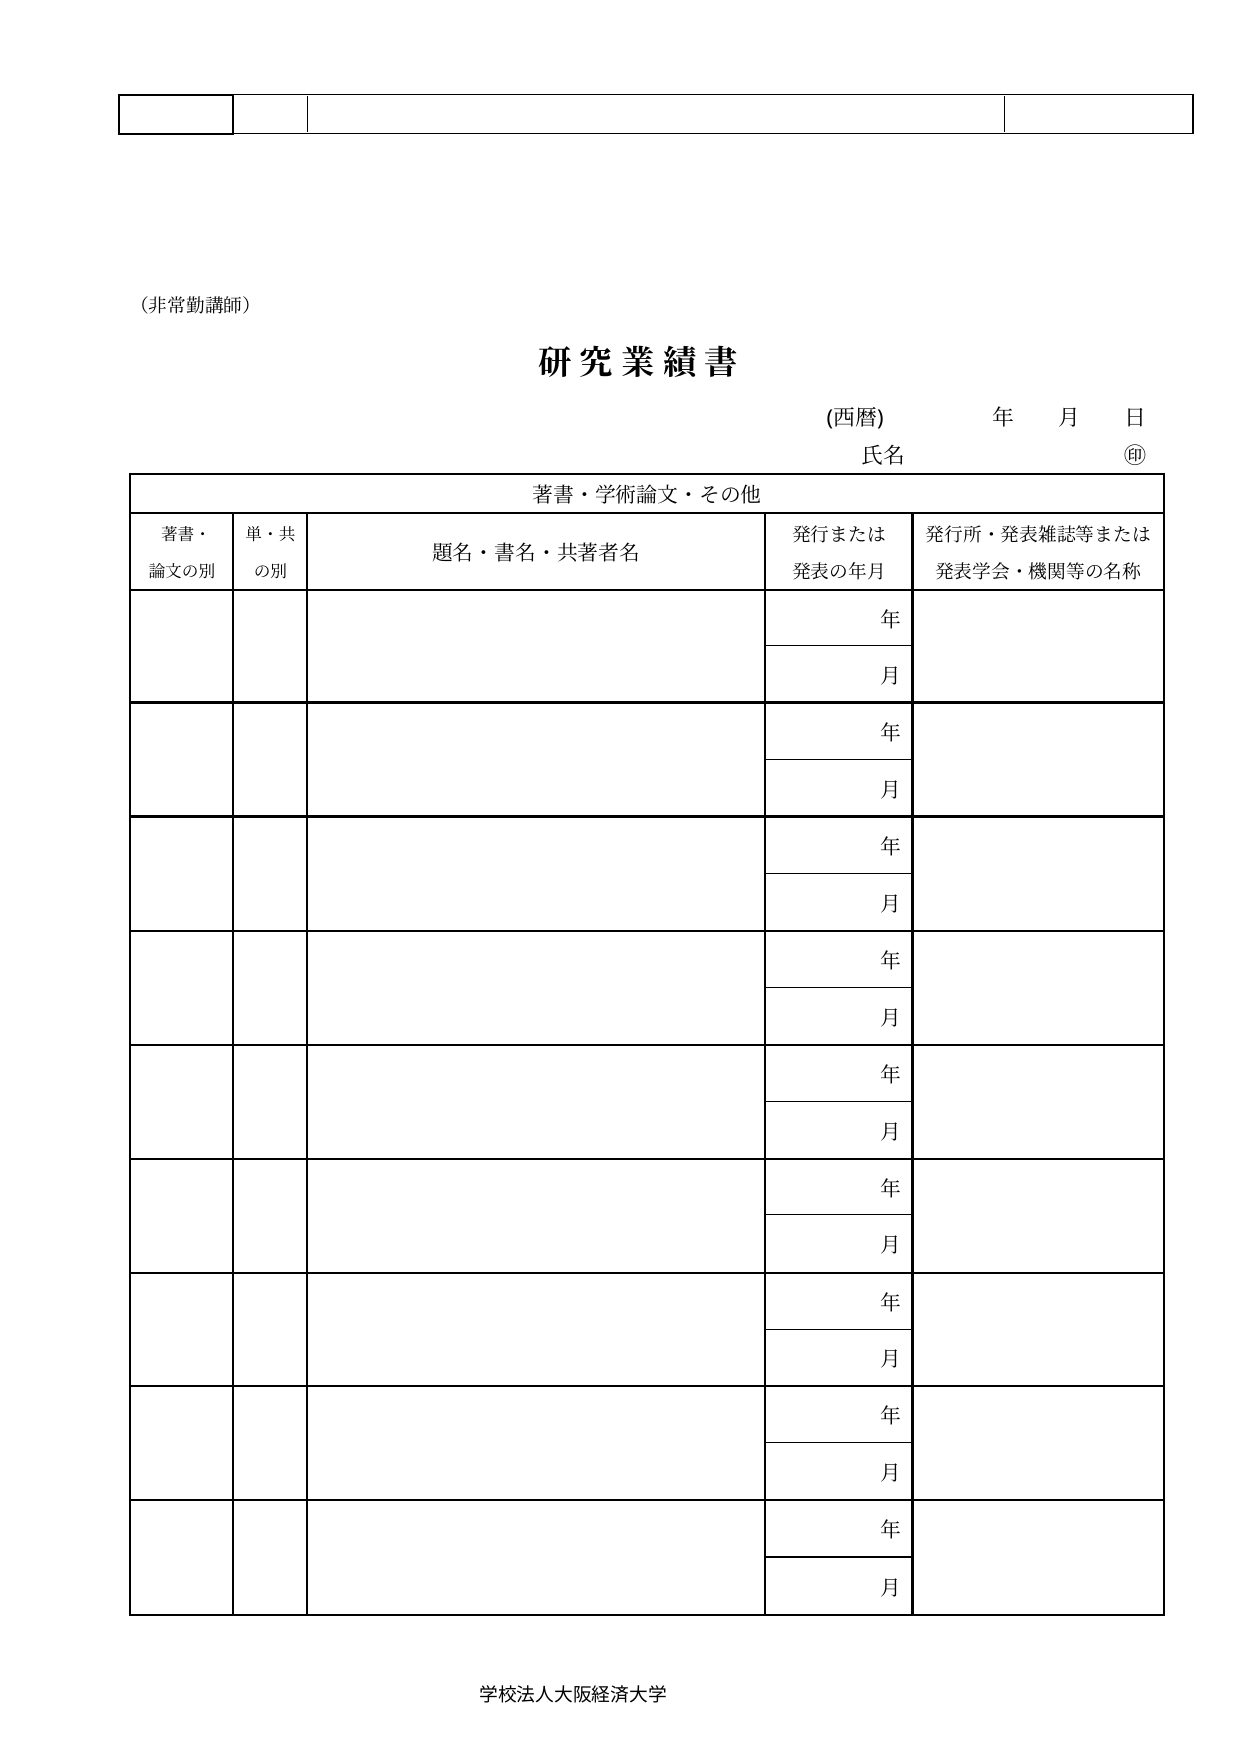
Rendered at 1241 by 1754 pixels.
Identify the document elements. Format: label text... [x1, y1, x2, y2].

table_cell [131, 932, 232, 1044]
table_cell 月 [766, 988, 911, 1044]
table_cell 月 [766, 1443, 911, 1499]
table_cell [234, 1387, 306, 1499]
table_cell 単・共の別 [234, 514, 306, 589]
table_cell [308, 591, 764, 701]
table_cell 年 [766, 704, 911, 759]
table_cell [914, 1387, 1163, 1499]
table_cell 年 [766, 932, 911, 987]
table_cell 月 [766, 1558, 911, 1614]
table_cell 月 [766, 646, 911, 701]
table_cell 年 [766, 591, 911, 645]
table_cell [914, 932, 1163, 1044]
table_cell [308, 1274, 764, 1384]
table_cell [914, 704, 1163, 815]
table_cell 著書・ 論文の別 [131, 514, 232, 589]
table_cell 発行または 発表の年月 [766, 514, 911, 589]
table_cell 月 [766, 1102, 911, 1158]
table_header 著書・学術論文・その他 [131, 475, 1163, 512]
table_cell [914, 1160, 1163, 1272]
table_cell [914, 1046, 1163, 1158]
text 研 究 業 績 書 [130, 323, 1146, 398]
table_cell 年 [766, 818, 911, 873]
table_cell 月 [766, 1330, 911, 1384]
table_cell [131, 818, 232, 929]
table_cell [914, 1274, 1163, 1384]
table_cell [234, 1501, 306, 1614]
table_cell [308, 1387, 764, 1499]
table_cell [234, 932, 306, 1044]
table_cell 年 [766, 1501, 911, 1556]
table_cell [131, 1274, 232, 1384]
table_cell [234, 1046, 306, 1158]
table_cell 年 [766, 1274, 911, 1328]
table_cell [308, 1501, 764, 1614]
table_cell [131, 704, 232, 815]
table_cell [1005, 95, 1192, 133]
table_cell 月 [766, 760, 911, 815]
table_cell [308, 932, 764, 1044]
table_cell 年 [766, 1046, 911, 1101]
text (西暦) 年 月 日 [130, 398, 1146, 435]
table_cell [234, 95, 307, 133]
table_cell [234, 704, 306, 815]
table_cell [914, 1501, 1163, 1614]
table_cell [234, 1160, 306, 1272]
table_cell [308, 704, 764, 815]
table_cell [308, 818, 764, 929]
table_cell 年 [766, 1387, 911, 1442]
table_cell [307, 95, 1004, 133]
table_cell [131, 1501, 232, 1614]
table_cell [234, 591, 306, 701]
table_cell [131, 1160, 232, 1272]
table_cell [131, 591, 232, 701]
table_cell [120, 96, 232, 133]
table_cell [914, 818, 1163, 929]
table_cell [308, 1046, 764, 1158]
table_cell 題名・書名・共著者名 [308, 514, 764, 589]
table_cell [234, 818, 306, 929]
text 氏名 ㊞ [130, 435, 1146, 473]
table_cell [234, 1274, 306, 1384]
table_cell [131, 1387, 232, 1499]
table_cell 年 [766, 1160, 911, 1214]
table_cell [914, 591, 1163, 701]
table_cell [131, 1046, 232, 1158]
table_cell 発行所・発表雑誌等または 発表学会・機関等の名称 [914, 514, 1163, 589]
table_cell [308, 1160, 764, 1272]
table_cell 月 [766, 874, 911, 929]
table_cell 月 [766, 1215, 911, 1272]
text （非常勤講師） [130, 285, 1146, 323]
